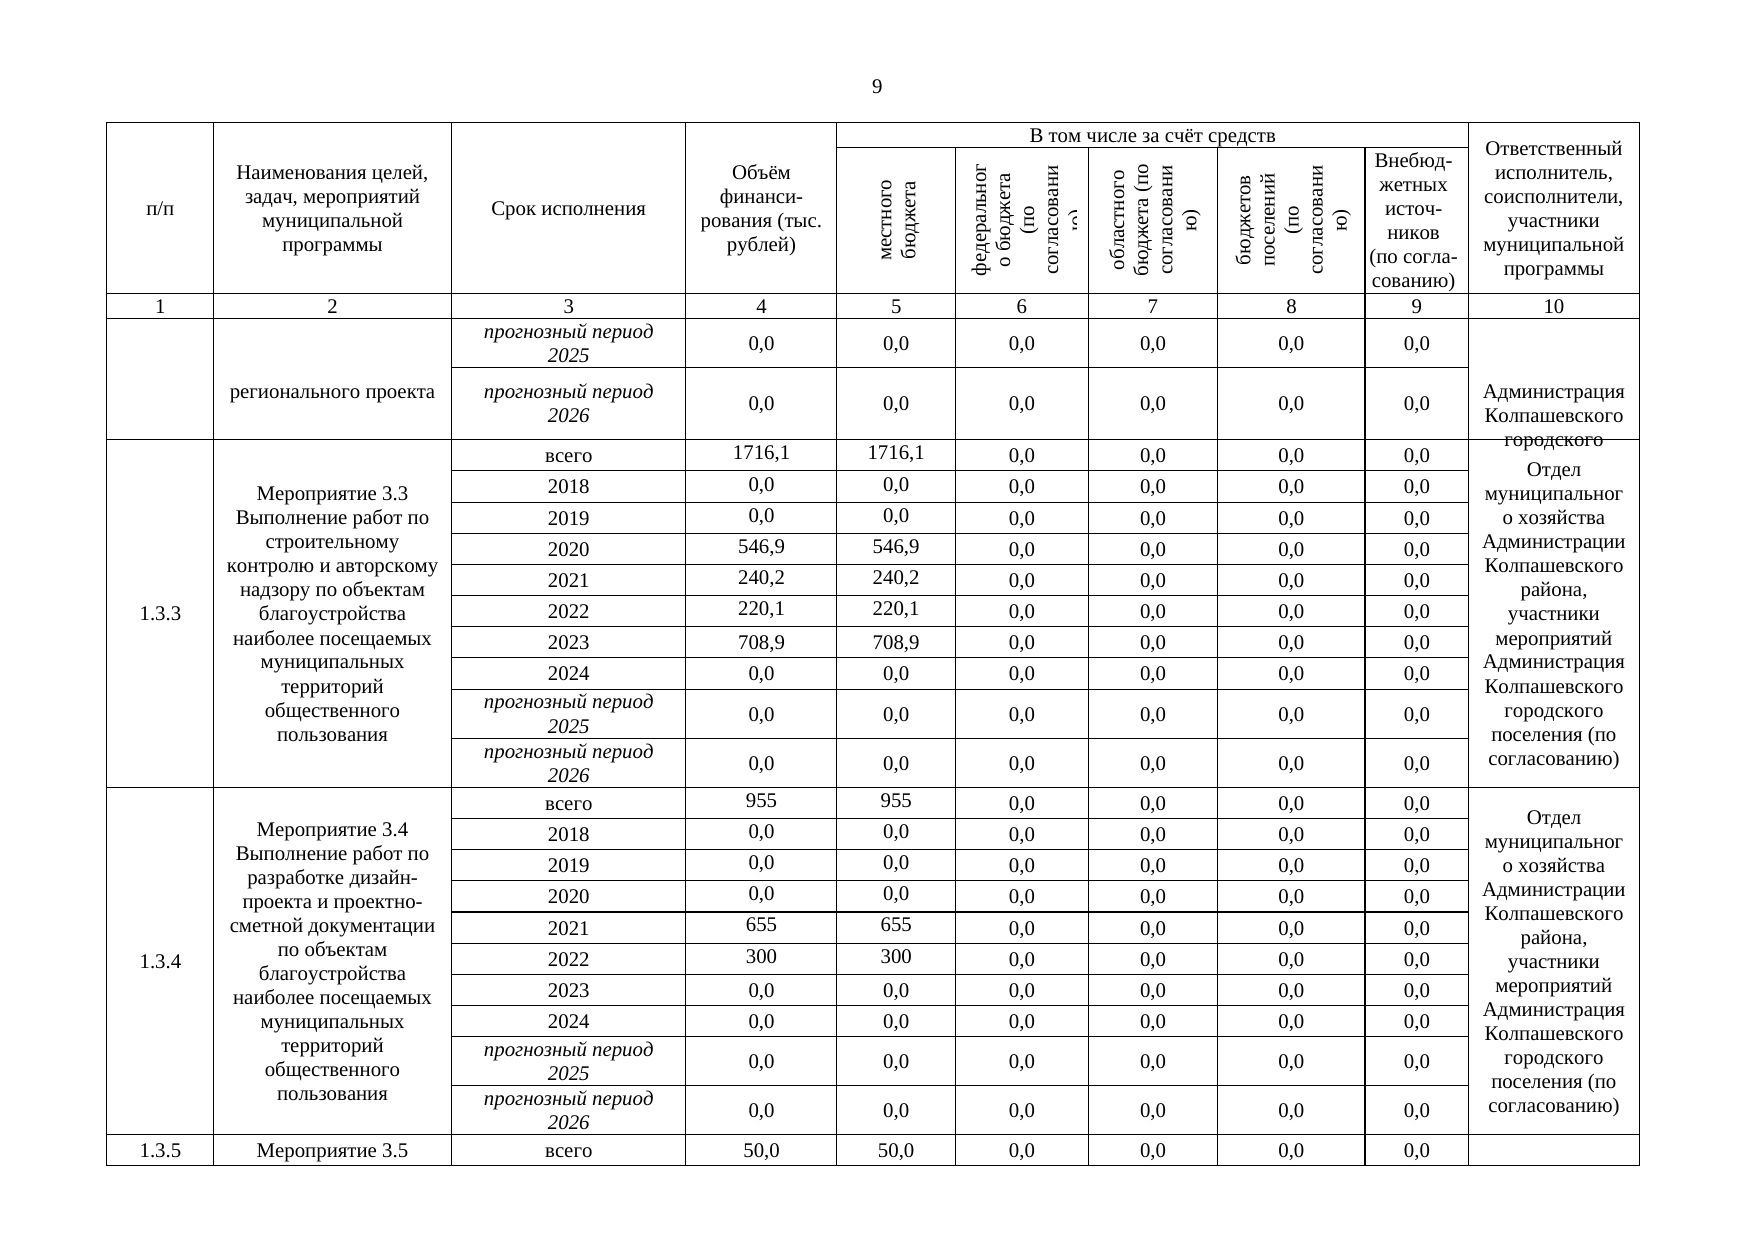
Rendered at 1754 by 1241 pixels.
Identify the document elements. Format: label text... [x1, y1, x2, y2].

table_cell 0,0 [1218, 690, 1364, 738]
table_cell 2020 [452, 534, 685, 564]
table_cell всего [452, 788, 685, 818]
table_cell прогнозный период 2025 [452, 319, 685, 367]
table_cell 0,0 [956, 503, 1088, 533]
table_cell прогнозный период 2026 [452, 739, 685, 787]
table_cell 655 [837, 913, 955, 942]
table_cell 0,0 [956, 658, 1088, 688]
table_cell 0,0 [1218, 975, 1364, 1005]
table_cell 0,0 [1366, 1135, 1468, 1165]
table_cell 0,0 [1366, 788, 1468, 818]
table_cell Отдел муниципального хозяйства Администрации Колпашевского района, участники мероприятий Администрация Колпашевского городского поселения (по согласованию) [1469, 788, 1639, 1134]
table_cell 0,0 [1089, 565, 1217, 595]
table_cell 0,0 [1218, 850, 1364, 880]
table_cell 0,0 [1218, 319, 1364, 367]
table_cell 0,0 [837, 1006, 955, 1036]
table_cell 546,9 [686, 534, 836, 564]
table_cell 0,0 [686, 739, 836, 787]
table_cell 0,0 [1089, 850, 1217, 880]
table_cell 0,0 [1218, 1135, 1364, 1165]
table_cell 0,0 [837, 975, 955, 1005]
table_cell 0,0 [1366, 690, 1468, 738]
table_cell 0,0 [837, 850, 955, 880]
table_cell 2022 [452, 944, 685, 974]
table_cell 300 [837, 944, 955, 974]
table_cell 0,0 [1366, 1006, 1468, 1036]
table_cell 0,0 [956, 881, 1088, 911]
table_cell 0,0 [1218, 739, 1364, 787]
table_cell 220,1 [837, 596, 955, 626]
table_cell 2019 [452, 850, 685, 880]
table_cell 0,0 [1089, 1037, 1217, 1085]
table_cell 0,0 [686, 881, 836, 911]
table_cell 0,0 [1089, 690, 1217, 738]
table_cell 0,0 [1089, 658, 1217, 688]
table_cell 0,0 [1218, 1037, 1364, 1085]
table_cell 655 [686, 913, 836, 942]
table_cell 0,0 [837, 819, 955, 849]
table_cell 0,0 [686, 319, 836, 367]
table_cell местного бюджета [837, 148, 955, 292]
table_cell 2023 [452, 975, 685, 1005]
table_cell 300 [686, 944, 836, 974]
table_cell 0,0 [1089, 1135, 1217, 1165]
table_cell 0,0 [956, 850, 1088, 880]
table_cell 0,0 [1218, 913, 1364, 942]
table_cell 0,0 [1366, 565, 1468, 595]
table_cell 0,0 [956, 944, 1088, 974]
table_cell 0,0 [1089, 1006, 1217, 1036]
table_cell всего [452, 440, 685, 470]
table_cell 0,0 [686, 503, 836, 533]
table_cell 0,0 [1218, 368, 1364, 439]
table_cell 0,0 [837, 319, 955, 367]
table_cell 0,0 [686, 850, 836, 880]
table_cell 0,0 [1366, 913, 1468, 942]
table_cell Отдел муниципального хозяйства Администрации Колпашевского района, участники мероприятий Администрация Колпашевского городского поселения (по согласованию) [1469, 440, 1639, 787]
table_cell 0,0 [686, 975, 836, 1005]
table_cell 0,0 [1089, 627, 1217, 657]
table_header В том числе за счёт средств [837, 123, 1468, 147]
table_cell 0,0 [1089, 368, 1217, 439]
table_cell 0,0 [1089, 534, 1217, 564]
table_cell 0,0 [1366, 440, 1468, 470]
table_cell 2020 [452, 881, 685, 911]
table_cell Мероприятие 3.5 Размещение информации о мероприятиях по благоустройству Колпашевского района [214, 1135, 451, 1165]
table_cell областного бюджета (по согласованию) [1089, 148, 1217, 292]
table_cell 0,0 [686, 690, 836, 738]
table_cell бюджетов поселений (по согласованию) [1218, 148, 1364, 292]
table_cell 0,0 [837, 658, 955, 688]
table_cell 0,0 [686, 819, 836, 849]
table_cell 0,0 [1366, 944, 1468, 974]
table_cell 8 [1218, 294, 1364, 318]
table_cell 2021 [452, 565, 685, 595]
table_cell 1 [107, 294, 213, 318]
table_cell 0,0 [686, 1086, 836, 1134]
table_cell 2024 [452, 658, 685, 688]
table_cell 0,0 [1366, 975, 1468, 1005]
table_cell всего [452, 1135, 685, 1165]
table_cell 0,0 [837, 739, 955, 787]
table_cell прогнозный период 2026 [452, 368, 685, 439]
table_cell 0,0 [837, 471, 955, 502]
table_cell 0,0 [1089, 440, 1217, 470]
table_cell 0,0 [956, 319, 1088, 367]
table_cell 0,0 [956, 1037, 1088, 1085]
table_cell 50,0 [686, 1135, 836, 1165]
table_cell 10 [1469, 294, 1639, 318]
table_cell 0,0 [1089, 739, 1217, 787]
table_cell 546,9 [837, 534, 955, 564]
table_cell 0,0 [956, 913, 1088, 942]
table_cell 0,0 [956, 788, 1088, 818]
table_cell 2018 [452, 471, 685, 502]
table_cell 0,0 [686, 1006, 836, 1036]
table_cell 0,0 [956, 627, 1088, 657]
table_cell 0,0 [1089, 1086, 1217, 1134]
table_cell 3 [452, 294, 685, 318]
table_cell 0,0 [1366, 850, 1468, 880]
table_cell 0,0 [1089, 819, 1217, 849]
table_cell 0,0 [1089, 596, 1217, 626]
table_cell федерального бюджета (по согласованию) [956, 148, 1088, 292]
table_cell 0,0 [1366, 1037, 1468, 1085]
table_cell 0,0 [956, 1006, 1088, 1036]
table_cell 0,0 [1366, 319, 1468, 367]
table_cell 2019 [452, 503, 685, 533]
table_cell 0,0 [837, 503, 955, 533]
table_cell 0,0 [956, 1086, 1088, 1134]
table_cell 0,0 [956, 739, 1088, 787]
table_cell 0,0 [1089, 913, 1217, 942]
table_cell 0,0 [1089, 319, 1217, 367]
table_cell 0,0 [686, 471, 836, 502]
table_cell прогнозный период 2026 [452, 1086, 685, 1134]
table_cell 1.3.3 [107, 440, 213, 787]
table_cell 0,0 [837, 1086, 955, 1134]
table_cell 0,0 [956, 368, 1088, 439]
table_header Срок исполнения [452, 123, 685, 292]
table_cell 708,9 [837, 627, 955, 657]
table_cell 0,0 [956, 819, 1088, 849]
table_cell 0,0 [686, 1037, 836, 1085]
table_cell 0,0 [1218, 503, 1364, 533]
table_cell 240,2 [837, 565, 955, 595]
table_cell 1716,1 [686, 440, 836, 470]
table_cell 0,0 [956, 1135, 1088, 1165]
table_cell 7 [1089, 294, 1217, 318]
table_cell 0,0 [1366, 658, 1468, 688]
table_cell 2018 [452, 819, 685, 849]
table_cell 0,0 [1218, 440, 1364, 470]
table_cell 2024 [452, 1006, 685, 1036]
table_cell прогнозный период 2025 [452, 1037, 685, 1085]
table_cell 0,0 [1218, 788, 1364, 818]
table_cell 1716,1 [837, 440, 955, 470]
table_cell 0,0 [1366, 739, 1468, 787]
table_cell 0,0 [956, 534, 1088, 564]
table_cell 0,0 [956, 440, 1088, 470]
table_header п/п [107, 123, 213, 292]
table_cell 0,0 [1366, 471, 1468, 502]
table_cell 0,0 [1218, 627, 1364, 657]
table_cell 0,0 [1089, 944, 1217, 974]
table_cell 0,0 [1218, 565, 1364, 595]
table_cell 0,0 [837, 690, 955, 738]
table_cell 0,0 [1366, 503, 1468, 533]
table_cell 955 [686, 788, 836, 818]
table_cell Мероприятие 3.3 Выполнение работ по строительному контролю и авторскому надзору по объектам благоустройства наиболее посещаемых муниципальных территорий общественного пользования [214, 440, 451, 787]
table_cell 0,0 [956, 596, 1088, 626]
table_cell 955 [837, 788, 955, 818]
table_cell 0,0 [956, 471, 1088, 502]
table_cell 2 [214, 294, 451, 318]
table_cell 0,0 [837, 1037, 955, 1085]
table_header Наименования целей, задач, мероприятий муниципальной программы [214, 123, 451, 292]
table_cell 0,0 [1089, 471, 1217, 502]
table_cell 50,0 [837, 1135, 955, 1165]
table_cell 0,0 [956, 690, 1088, 738]
table_cell 0,0 [1366, 1086, 1468, 1134]
table_cell 0,0 [1366, 368, 1468, 439]
table_cell 9 [1366, 294, 1468, 318]
table_cell 0,0 [837, 881, 955, 911]
table_cell 220,1 [686, 596, 836, 626]
table_cell 0,0 [1218, 596, 1364, 626]
table_header Объём финанси-рования (тыс. рублей) [686, 123, 836, 292]
table_cell 2022 [452, 596, 685, 626]
table_cell 0,0 [1218, 1086, 1364, 1134]
table_cell 0,0 [686, 368, 836, 439]
table_cell 0,0 [1089, 788, 1217, 818]
table_cell 4 [686, 294, 836, 318]
table_cell 0,0 [1366, 881, 1468, 911]
table_cell 0,0 [1366, 627, 1468, 657]
table_cell 1.3.5 [107, 1135, 213, 1165]
table_cell 0,0 [1218, 944, 1364, 974]
table_cell 240,2 [686, 565, 836, 595]
table_cell 0,0 [1366, 819, 1468, 849]
table_cell 5 [837, 294, 955, 318]
table_cell 0,0 [1089, 975, 1217, 1005]
table_cell 0,0 [1218, 881, 1364, 911]
table_header Ответственный исполнитель, соисполнители, участники муниципальной программы [1469, 123, 1639, 292]
table_cell Мероприятие 3.4 Выполнение работ по разработке дизайн-проекта и проектно-сметной документации по объектам благоустройства наиболее посещаемых муниципальных территорий общественного пользования [214, 788, 451, 1134]
table_cell 0,0 [1218, 819, 1364, 849]
table_cell 6 [956, 294, 1088, 318]
table_cell [1469, 1135, 1639, 1165]
table_cell прогнозный период 2025 [452, 690, 685, 738]
table_cell 0,0 [1089, 503, 1217, 533]
table_cell 2021 [452, 913, 685, 942]
table_cell 0,0 [1366, 534, 1468, 564]
table_cell 0,0 [956, 975, 1088, 1005]
table_cell 1.3.4 [107, 788, 213, 1134]
table_cell 2023 [452, 627, 685, 657]
table_cell 0,0 [837, 368, 955, 439]
table_cell 0,0 [1218, 471, 1364, 502]
table_cell 0,0 [1218, 534, 1364, 564]
table_cell 0,0 [1218, 1006, 1364, 1036]
table_cell 0,0 [956, 565, 1088, 595]
table_cell 708,9 [686, 627, 836, 657]
table_cell 0,0 [686, 658, 836, 688]
table_cell 0,0 [1366, 596, 1468, 626]
table_cell 0,0 [1218, 658, 1364, 688]
table_cell Внебюд-жетных источ-ников (по согла-сованию) [1366, 148, 1468, 292]
table_cell 0,0 [1089, 881, 1217, 911]
